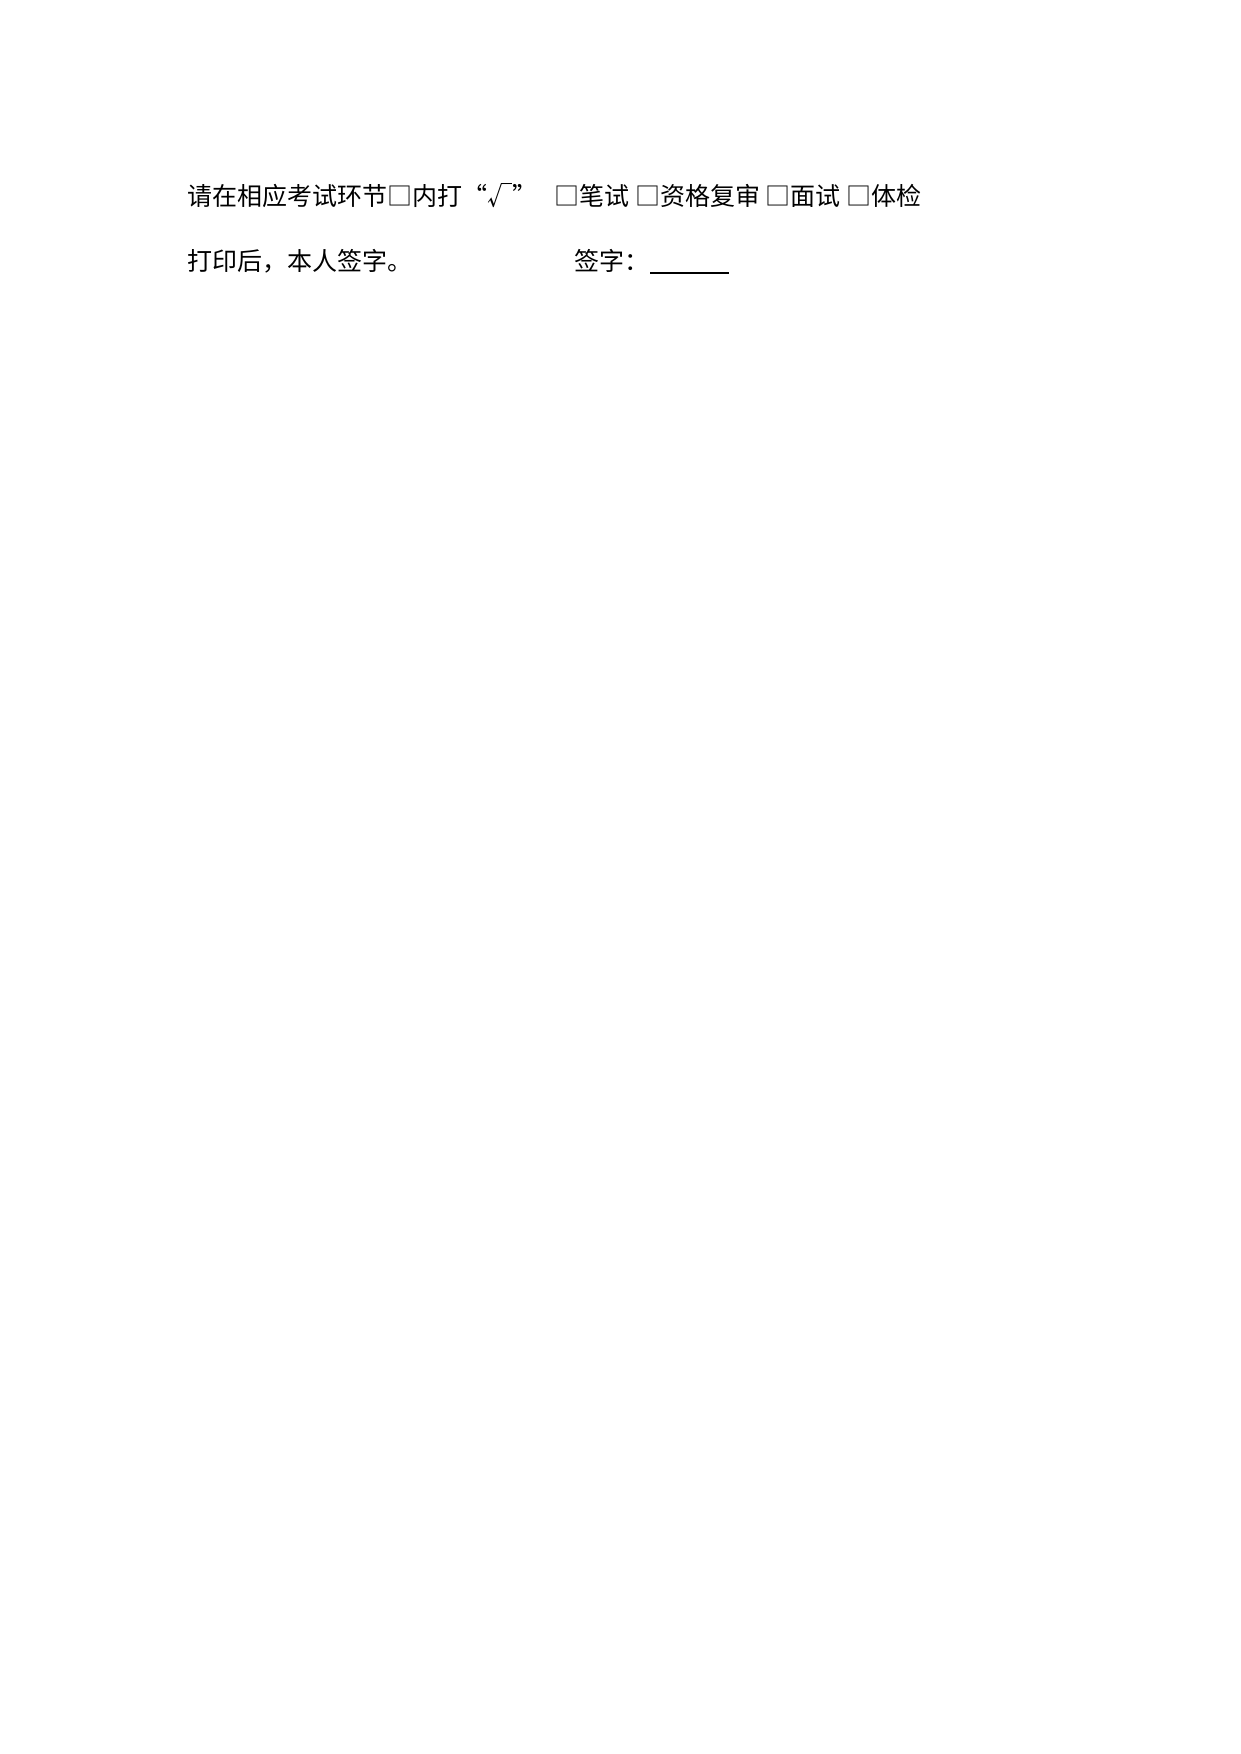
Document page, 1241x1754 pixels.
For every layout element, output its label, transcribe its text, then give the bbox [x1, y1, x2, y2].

text 打印后，本人签字。 签字： [187, 227, 1053, 292]
text 请在相应考试环节□内打“√” □笔试 □资格复审 □面试 □体检 [187, 162, 1053, 227]
